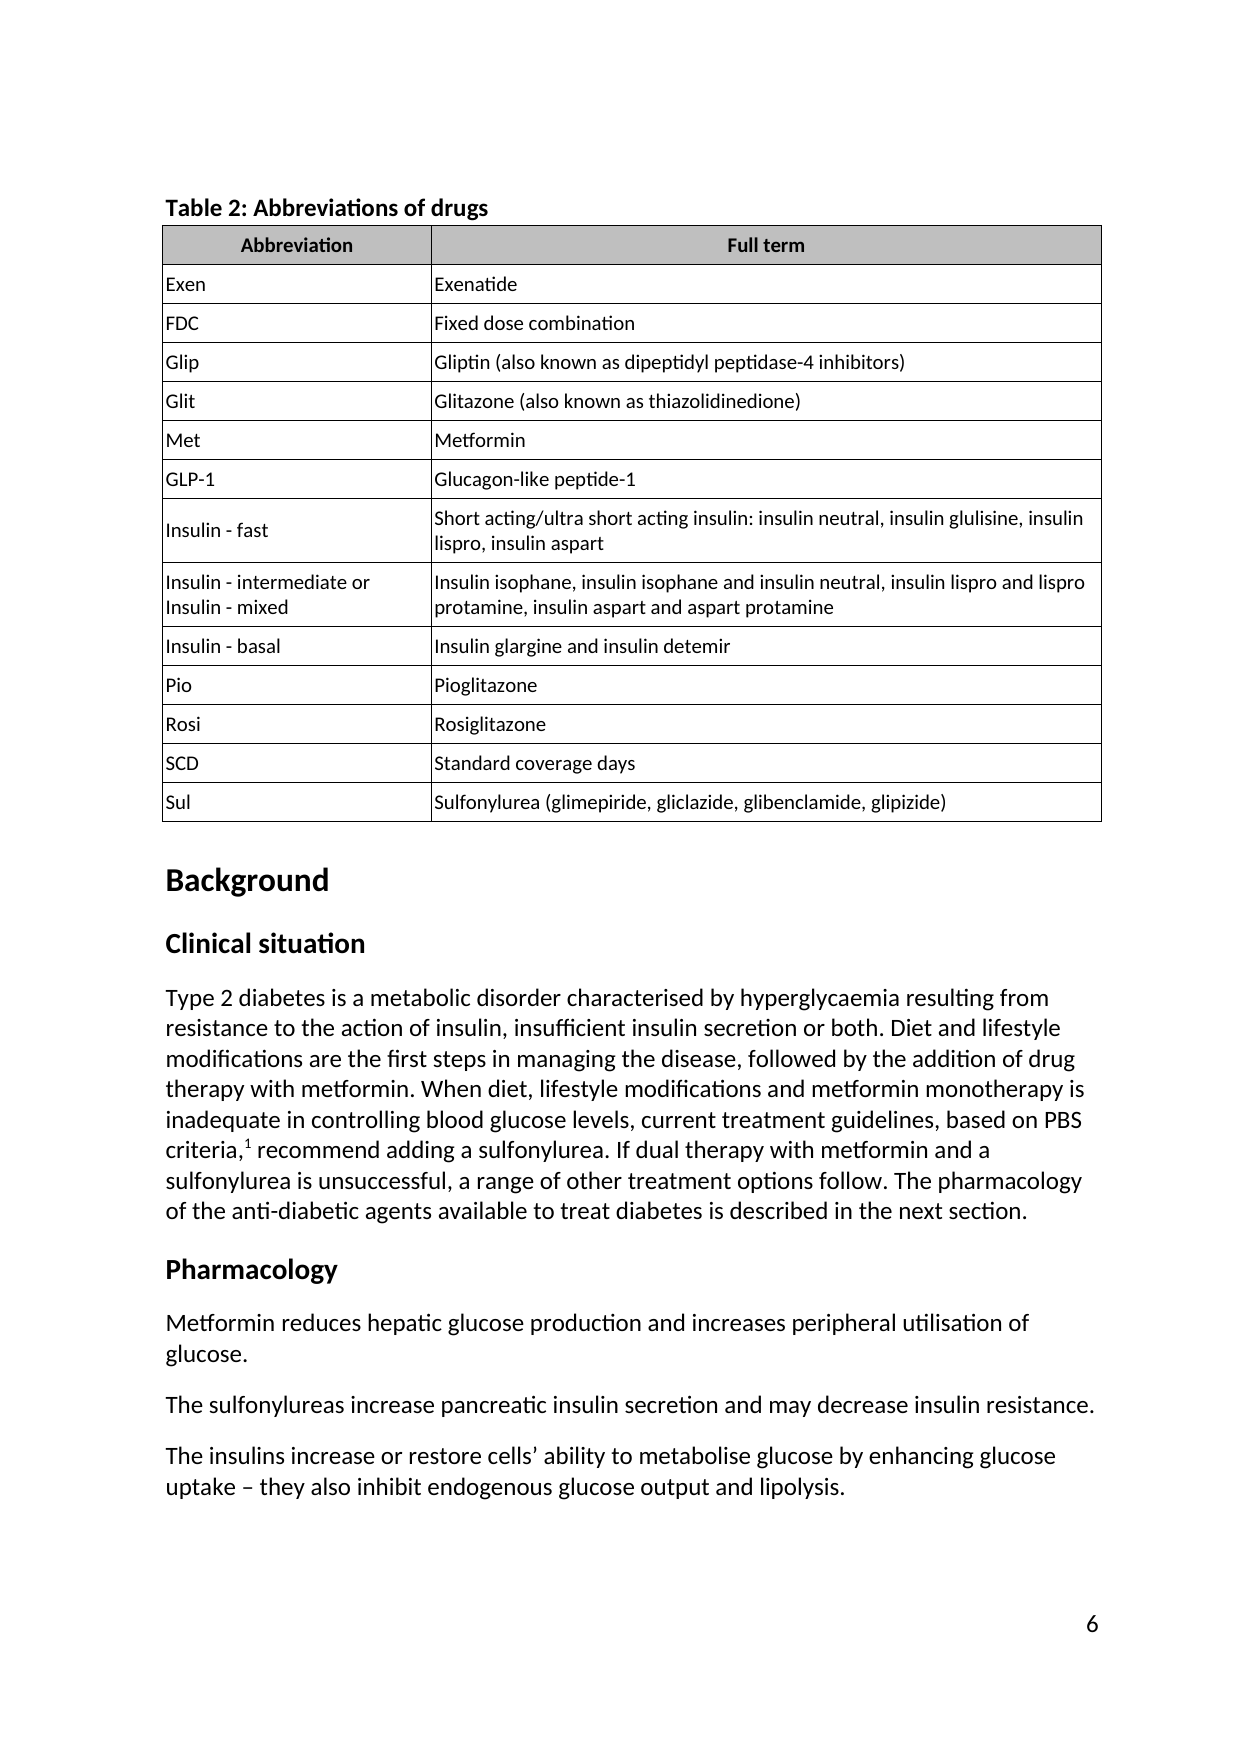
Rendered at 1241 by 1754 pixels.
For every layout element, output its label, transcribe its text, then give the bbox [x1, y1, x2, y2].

table_cell Short acting/ultra short acting insulin: insulin neutral, insulin glulisine, insulin lispro, insulin aspart [432, 499, 1101, 562]
table_cell Metformin [432, 421, 1101, 458]
table_cell Insulin glargine and insulin detemir [432, 627, 1101, 665]
table_cell Met [163, 421, 431, 458]
table_cell Exen [163, 265, 431, 303]
table_cell Pioglitazone [432, 666, 1101, 704]
table_cell Glit [163, 382, 431, 419]
table_cell Gliptin (also known as dipeptidyl peptidase-4 inhibitors) [432, 343, 1101, 381]
table_header Full term [432, 226, 1101, 264]
subtitle Background [165, 859, 1098, 900]
table_cell Sulfonylurea (glimepiride, gliclazide, glibenclamide, glipizide) [432, 783, 1101, 821]
subtitle Pharmacology [165, 1251, 1098, 1286]
table_cell Glucagon-like peptide-1 [432, 460, 1101, 497]
table_cell Rosiglitazone [432, 705, 1101, 743]
table_cell Rosi [163, 705, 431, 743]
text The insulins increase or restore cells’ ability to metabolise glucose by enhancing glucose uptake – they also inhibit endogenous glucose output and lipolysis. [165, 1441, 1098, 1502]
table_cell Glitazone (also known as thiazolidinedione) [432, 382, 1101, 419]
table_cell GLP-1 [163, 460, 431, 497]
table_cell Pio [163, 666, 431, 704]
table_cell Fixed dose combination [432, 304, 1101, 342]
table_cell FDC [163, 304, 431, 342]
table_cell Standard coverage days [432, 744, 1101, 782]
table_cell Exenatide [432, 265, 1101, 303]
subtitle Clinical situation [165, 925, 1098, 961]
title Table 2: Abbreviations of drugs [165, 192, 1098, 223]
table_cell Insulin - fast [163, 499, 431, 562]
table_cell SCD [163, 744, 431, 782]
table_cell Insulin isophane, insulin isophane and insulin neutral, insulin lispro and lispro protamine, insulin aspart and aspart protamine [432, 563, 1101, 626]
text Metformin reduces hepatic glucose production and increases peripheral utilisation of glucose. [165, 1307, 1098, 1368]
table_cell Insulin - basal [163, 627, 431, 665]
table_cell Insulin - intermediate or Insulin - mixed [163, 563, 431, 626]
text Type 2 diabetes is a metabolic disorder characterised by hyperglycaemia resulting from resistance to the action of insulin, insufficient insulin secretion or both. Diet and lifestyle modifications are the first steps in managing the disease, followed by the addition of drug therapy with metformin. When diet, lifestyle modifications and metformin monotherapy is inadequate in controlling blood glucose levels, current treatment guidelines, based on PBS criteria,1 recommend adding a sulfonylurea. If dual therapy with metformin and a sulfonylurea is unsuccessful, a range of other treatment options follow. The pharmacology of the anti-diabetic agents available to treat diabetes is described in the next section. [165, 982, 1098, 1226]
table_cell Sul [163, 783, 431, 821]
table_header Abbreviation [163, 226, 431, 264]
text The sulfonylureas increase pancreatic insulin secretion and may decrease insulin resistance. [165, 1389, 1098, 1420]
table_cell Glip [163, 343, 431, 381]
